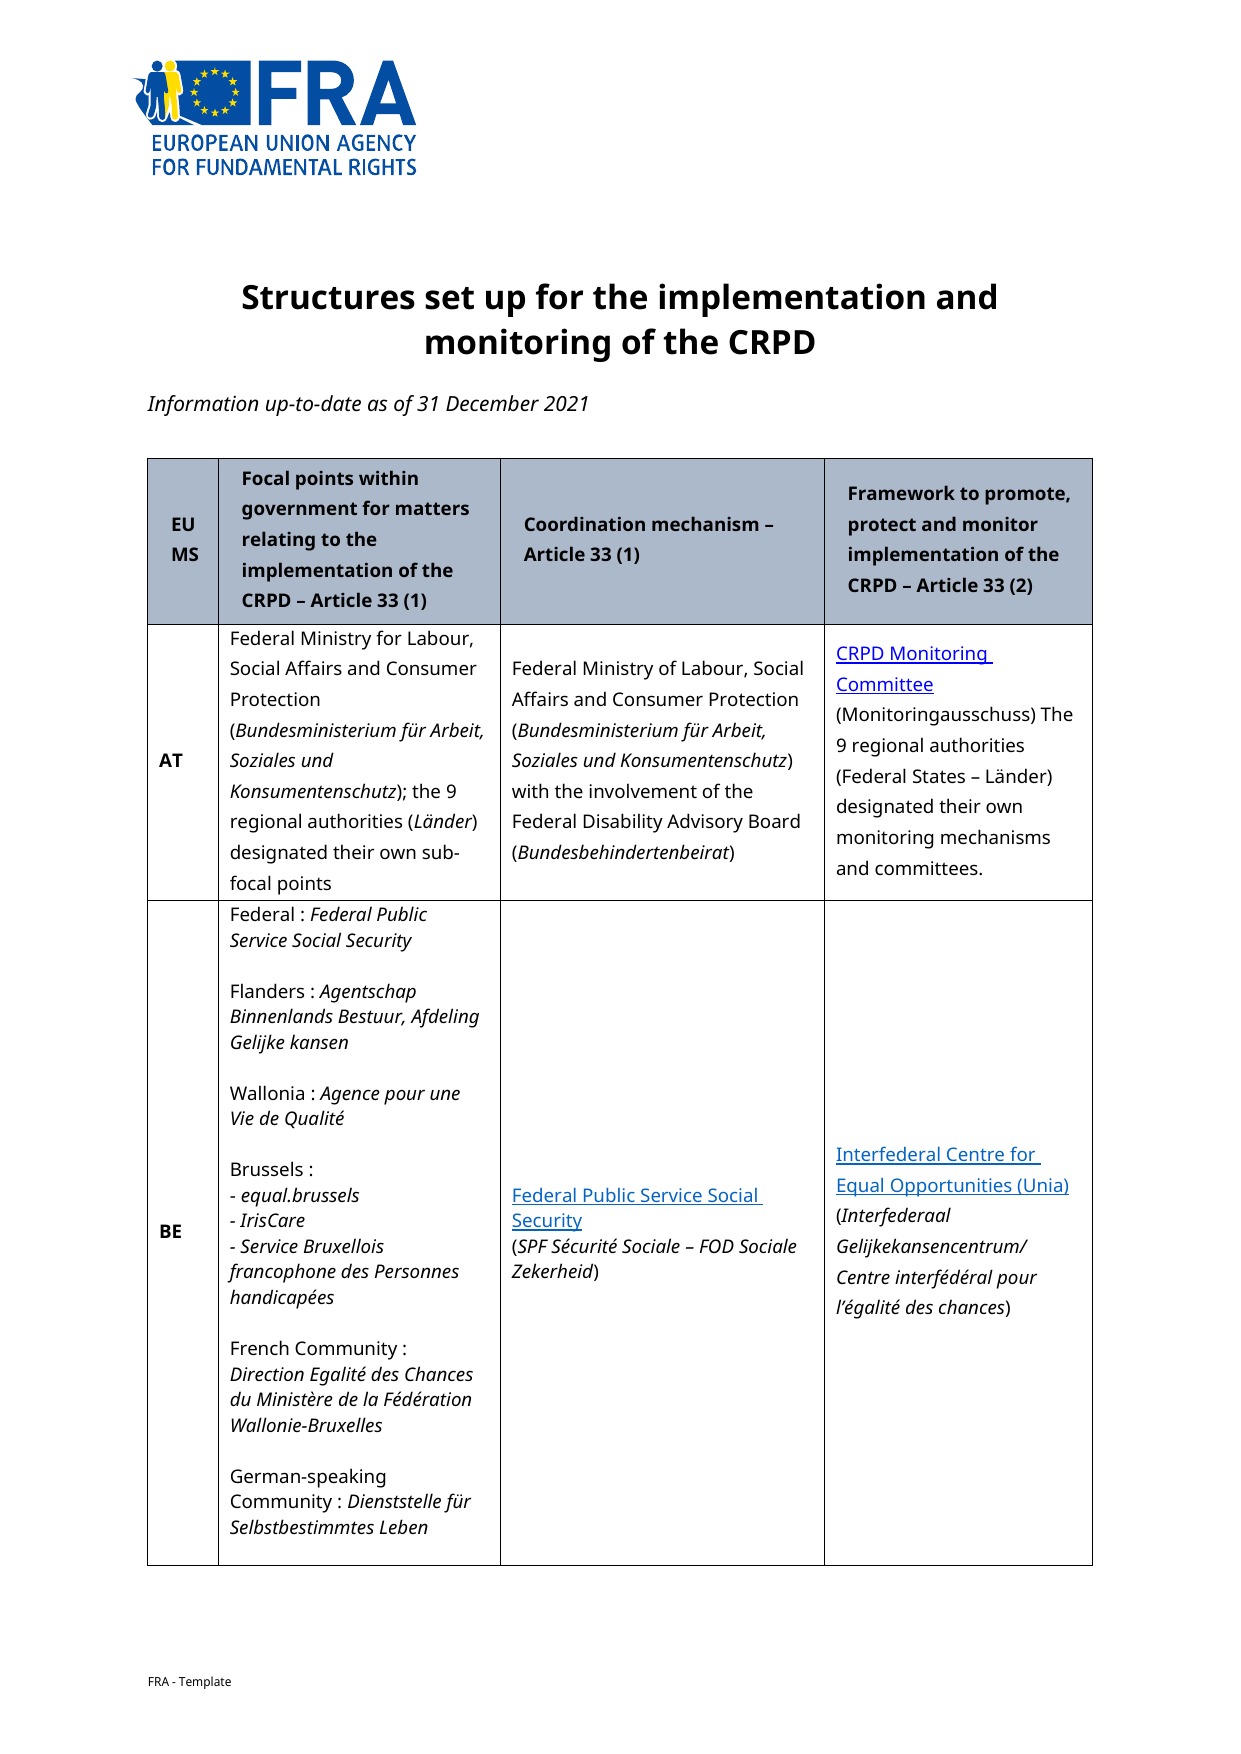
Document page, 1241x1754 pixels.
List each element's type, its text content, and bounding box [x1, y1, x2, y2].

table_cell Interfederal Centre for Equal Opportunities (Unia) (Interfederaal Gelijkekansencentrum/ Centre interfédéral pour l’égalité des chances) [825, 901, 1092, 1565]
table_cell Federal : Federal Public Service Social Security Flanders : Agentschap Binnenlands Bestuur, Afdeling Gelijke kansen Wallonia : Agence pour une Vie de Qualité Brussels : - equal.brussels - IrisCare - Service Bruxellois francophone des Personnes handicapées French Community : Direction Egalité des Chances du Ministère de la Fédération Wallonie-Bruxelles German-speaking Community : Dienststelle für Selbstbestimmtes Leben [219, 901, 500, 1565]
text Information up-to-date as of 31 December 2021 [148, 389, 1092, 418]
table_cell Federal Ministry for Labour, Social Affairs and Consumer Protection (Bundesministerium für Arbeit, Soziales und Konsumentenschutz); the 9 regional authorities (Länder) designated their own sub-focal points [219, 625, 500, 900]
subtitle Structures set up for the implementation and monitoring of the CRPD [148, 274, 1092, 364]
table_header Focal points within government for matters relating to the implementation of the CRPD – Article 33 (1) [219, 459, 500, 624]
table_cell BE [148, 901, 218, 1565]
table_header EUMS [148, 459, 218, 624]
table_cell AT [148, 625, 218, 900]
table_cell Federal Public Service Social Security (SPF Sécurité Sociale – FOD Sociale Zekerheid) [501, 901, 824, 1565]
table_cell Federal Ministry of Labour, Social Affairs and Consumer Protection (Bundesministerium für Arbeit, Soziales und Konsumentenschutz) with the involvement of the Federal Disability Advisory Board (Bundesbehindertenbeirat) [501, 625, 824, 900]
table_header Coordination mechanism – Article 33 (1) [501, 459, 824, 624]
table_cell CRPD Monitoring Committee (Monitoringausschuss) The 9 regional authorities (Federal States – Länder) designated their own monitoring mechanisms and committees. [825, 625, 1092, 900]
table_header Framework to promote, protect and monitor implementation of the CRPD – Article 33 (2) [825, 459, 1092, 624]
